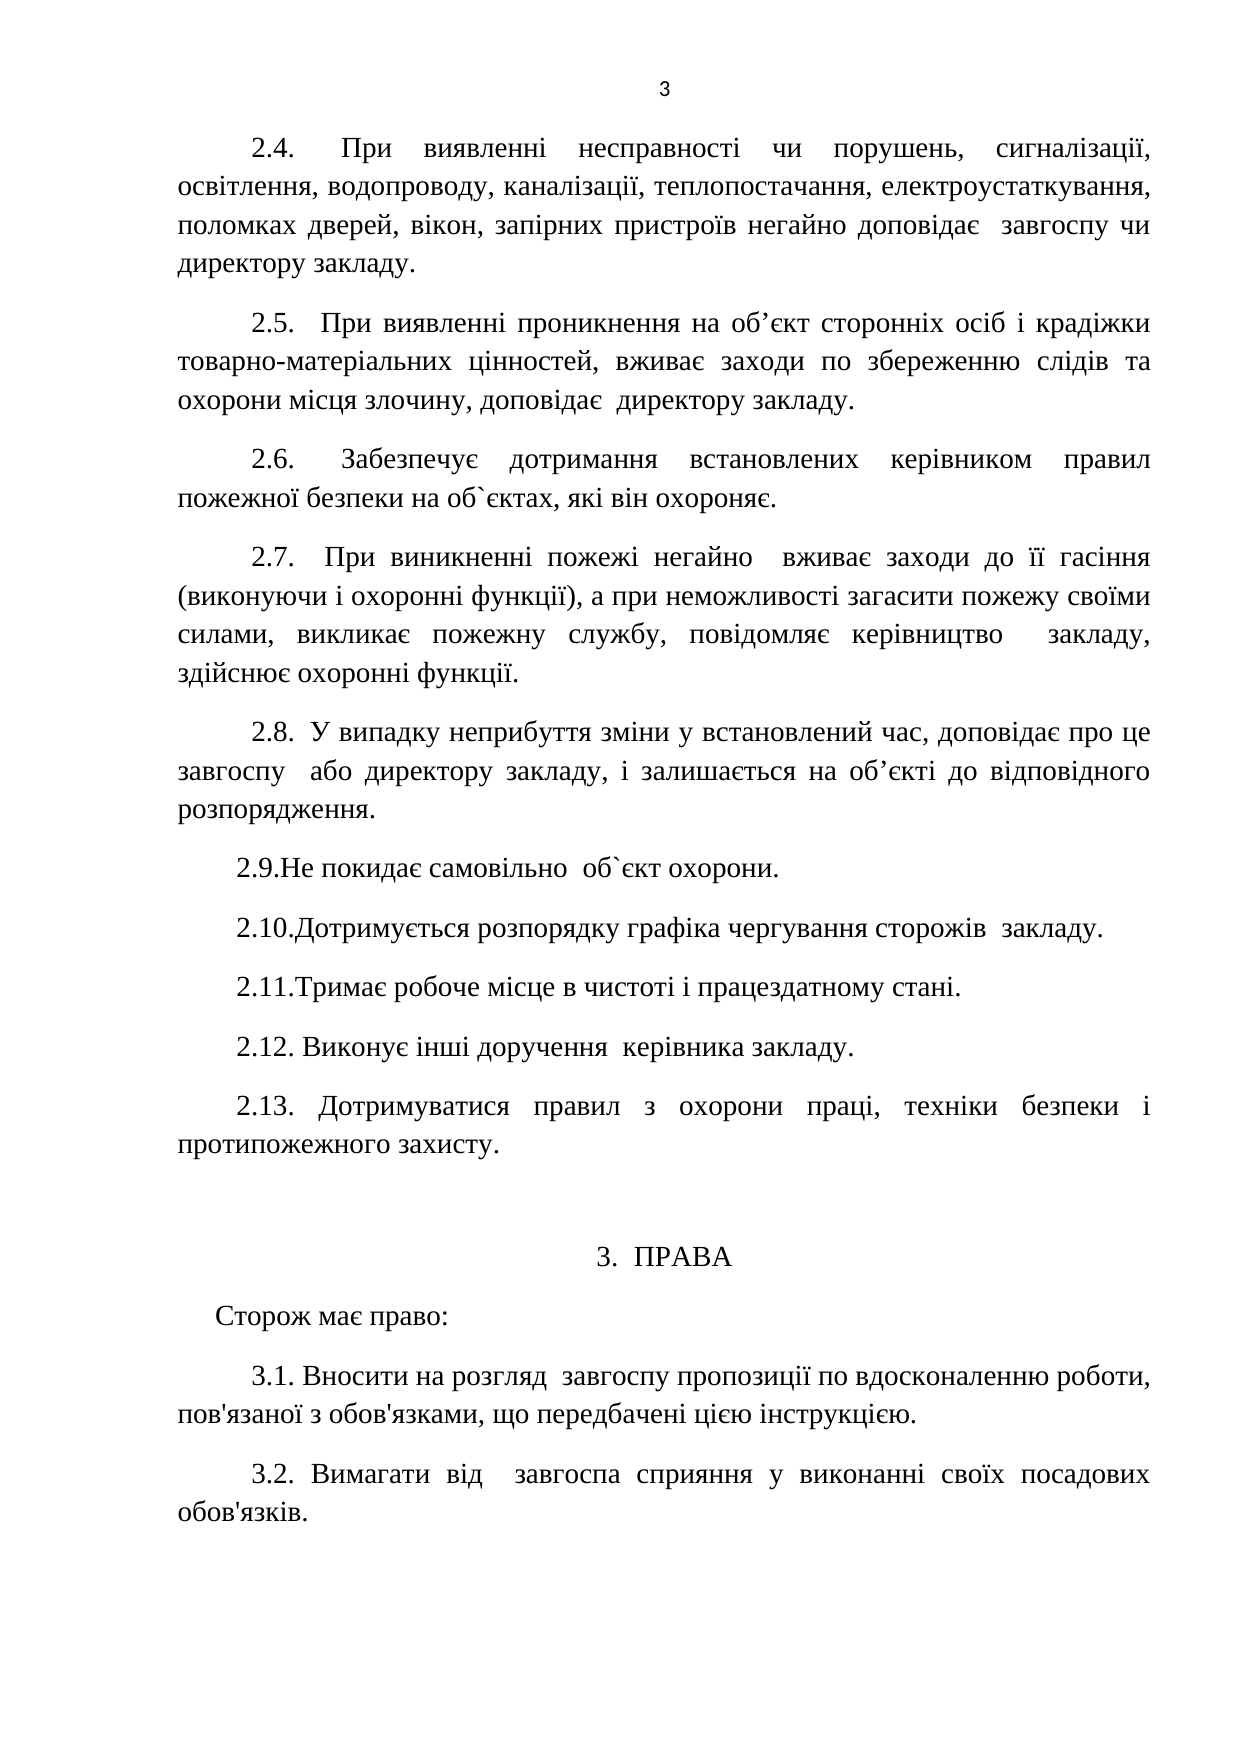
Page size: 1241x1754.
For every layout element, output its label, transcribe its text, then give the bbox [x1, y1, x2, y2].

text 2.7. При виникненні пожежі негайно вживає заходи до її гасіння (виконуючи і охоронні функції), а при неможливості загасити пожежу своїми силами, викликає пожежну службу, повідомляє керівництво закладу, здійснює охоронні функції. [177, 539, 1152, 688]
text 2.10.Дотримується розпорядку графіка чергування сторожів закладу. [177, 910, 1152, 943]
text 2.5. При виявленні проникнення на об’єкт сторонніх осіб і крадіжки товарно-матеріальних цінностей, вживає заходи по збереженню слідів та охорони місця злочину, доповідає директору закладу. [177, 305, 1152, 415]
text 2.9.Не покидає самовільно об`єкт охорони. [177, 851, 1152, 884]
text 2.4. При виявленні несправності чи порушень, сигналізації, освітлення, водопроводу, каналізації, теплопостачання, електроустаткування, поломках дверей, вікон, запірних пристроїв негайно доповідає завгоспу чи директору закладу. [177, 130, 1152, 279]
text 2.11.Тримає робоче місце в чистоті і працездатному стані. [177, 969, 1152, 1003]
text 2.6. Забезпечує дотримання встановлених керівником правил пожежної безпеки на об`єктах, які він охороняє. [177, 441, 1152, 513]
text 2.12. Виконує інші доручення керівника закладу. [177, 1029, 1152, 1062]
text 3.1. Вносити на розгляд завгоспу пропозиції по вдосконаленню роботи, пов'язаної з обов'язками, що передбачені цією інструкцією. [177, 1358, 1152, 1430]
list ПРАВА [177, 1239, 1152, 1273]
text 2.8. У випадку неприбуття зміни у встановлений час, доповідає про це завгоспу або директору закладу, і залишається на об’єкті до відповідного розпорядження. [177, 714, 1152, 825]
text Сторож має право: [177, 1298, 1152, 1332]
text 2.13. Дотримуватися правил з охорони праці, техніки безпеки і протипожежного захисту. [177, 1088, 1152, 1160]
text 3.2. Вимагати від завгоспа сприяння у виконанні своїх посадових обов'язків. [177, 1456, 1152, 1528]
